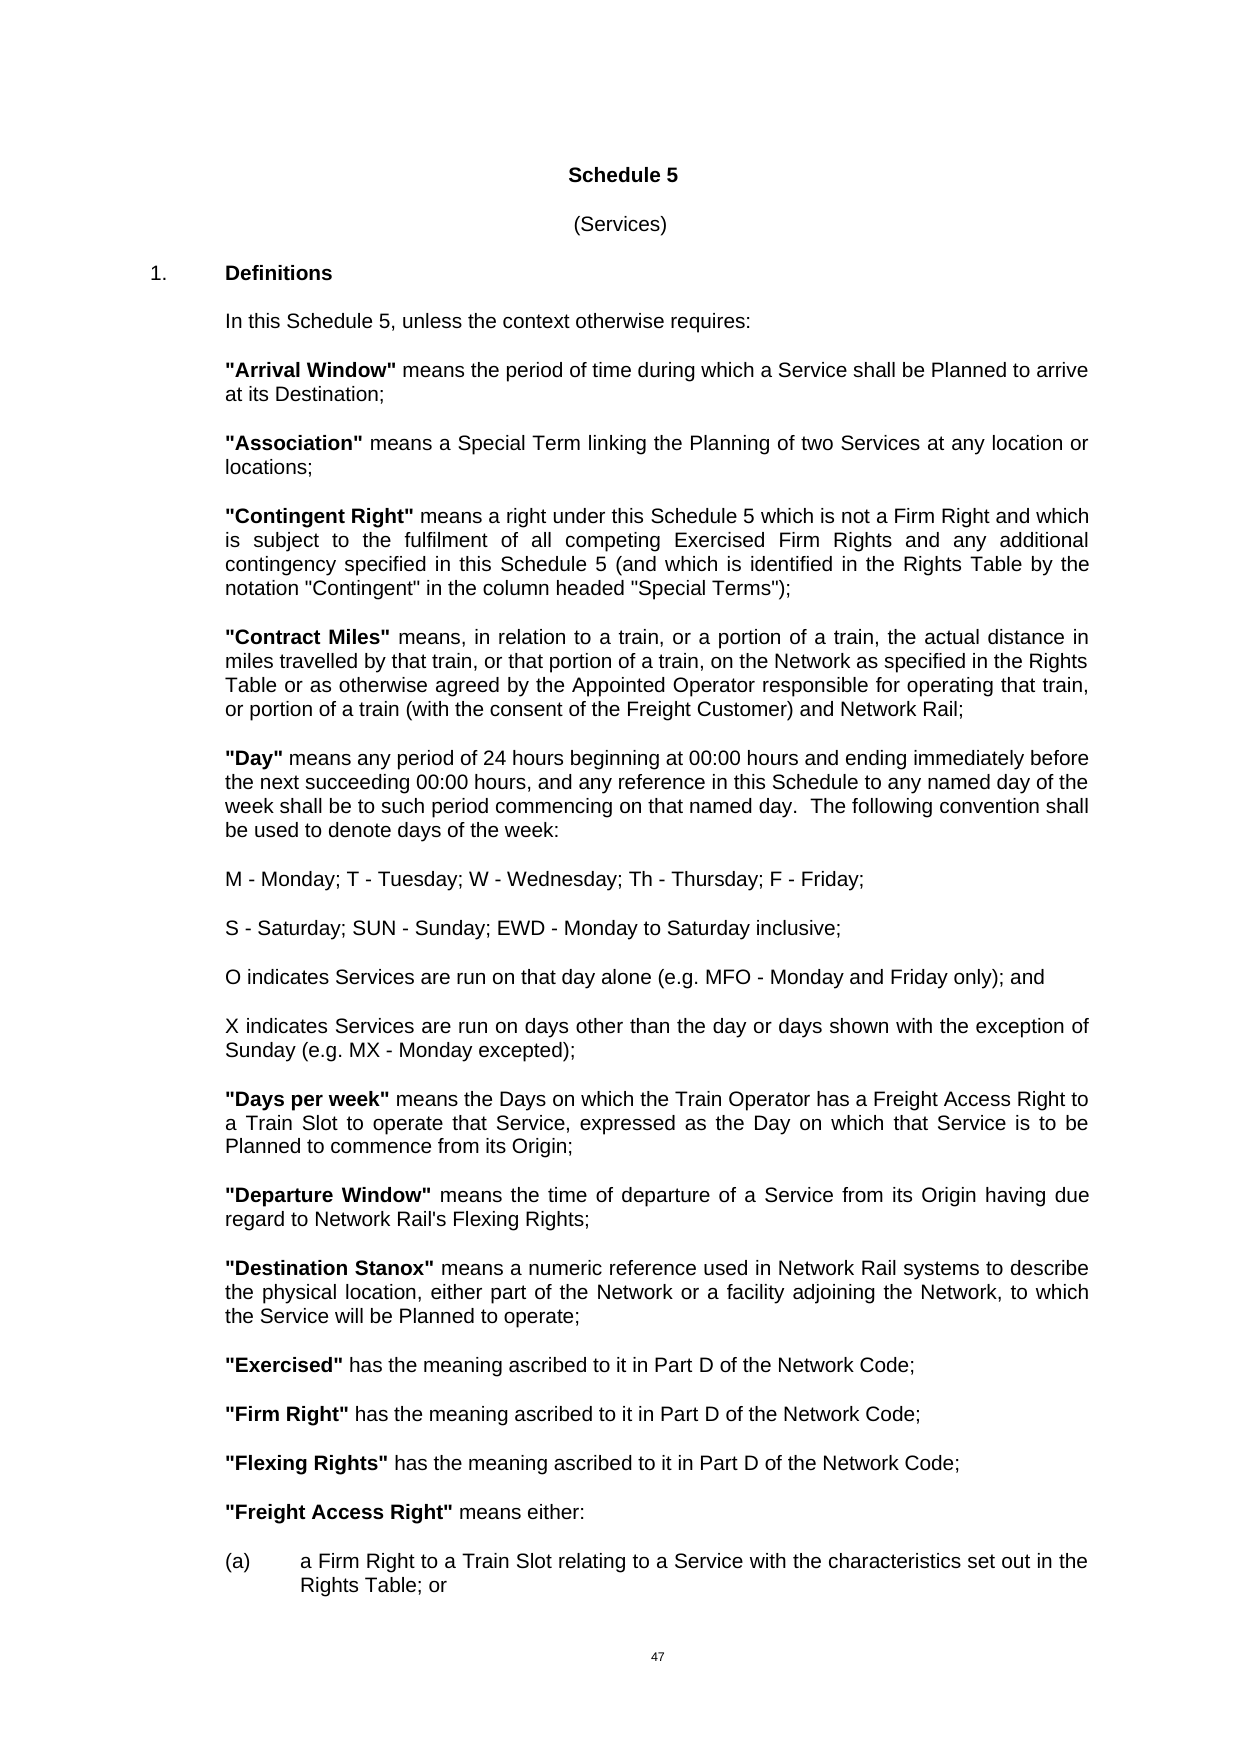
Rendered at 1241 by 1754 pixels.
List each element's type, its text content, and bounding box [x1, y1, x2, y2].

text "Arrival Window" means the period of time during which a Service shall be Planned to arrive at its Destination; [225, 358, 1090, 406]
text M - Monday; T - Tuesday; W - Wednesday; Th - Thursday; F - Friday; [225, 867, 1090, 891]
text Schedule 5 [150, 162, 1090, 186]
text "Contingent Right" means a right under this Schedule 5 which is not a Firm Right and which is subject to the fulfilment of all competing Exercised Firm Rights and any additional contingency specified in this Schedule 5 (and which is identified in the Rights Table by the notation "Contingent" in the column headed "Special Terms"); [225, 504, 1090, 600]
text "Day" means any period of 24 hours beginning at 00:00 hours and ending immediately before the next succeeding 00:00 hours, and any reference in this Schedule to any named day of the week shall be to such period commencing on that named day. The following convention shall be used to denote days of the week: [225, 746, 1090, 842]
subtitle a Firm Right to a Train Slot relating to a Service with the characteristics set out in the Rights Table; or [225, 1549, 1090, 1597]
text "Departure Window" means the time of departure of a Service from its Origin having due regard to Network Rail's Flexing Rights; [225, 1183, 1090, 1231]
text "Firm Right" has the meaning ascribed to it in Part D of the Network Code; [225, 1402, 1090, 1426]
text "Flexing Rights" has the meaning ascribed to it in Part D of the Network Code; [225, 1451, 1090, 1475]
text "Freight Access Right" means either: [225, 1500, 1090, 1524]
text In this Schedule 5, unless the context otherwise requires: [225, 309, 1090, 333]
text "Days per week" means the Days on which the Train Operator has a Freight Access Right to a Train Slot to operate that Service, expressed as the Day on which that Service is to be Planned to commence from its Origin; [225, 1086, 1090, 1158]
text X indicates Services are run on days other than the day or days shown with the exception of Sunday (e.g. MX - Monday excepted); [225, 1013, 1090, 1061]
text (Services) [150, 211, 1090, 235]
text O indicates Services are run on that day alone (e.g. MFO - Monday and Friday only); and [225, 964, 1090, 988]
text "Association" means a Special Term linking the Planning of two Services at any location or locations; [225, 431, 1090, 479]
text Definitions [150, 260, 1090, 284]
text "Contract Miles" means, in relation to a train, or a portion of a train, the actual distance in miles travelled by that train, or that portion of a train, on the Network as specified in the Rights Table or as otherwise agreed by the Appointed Operator responsible for operating that train, or portion of a train (with the consent of the Freight Customer) and Network Rail; [225, 625, 1090, 721]
text S - Saturday; SUN - Sunday; EWD - Monday to Saturday inclusive; [225, 916, 1090, 939]
text "Exercised" has the meaning ascribed to it in Part D of the Network Code; [225, 1353, 1090, 1377]
text "Destination Stanox" means a numeric reference used in Network Rail systems to describe the physical location, either part of the Network or a facility adjoining the Network, to which the Service will be Planned to operate; [225, 1256, 1090, 1328]
